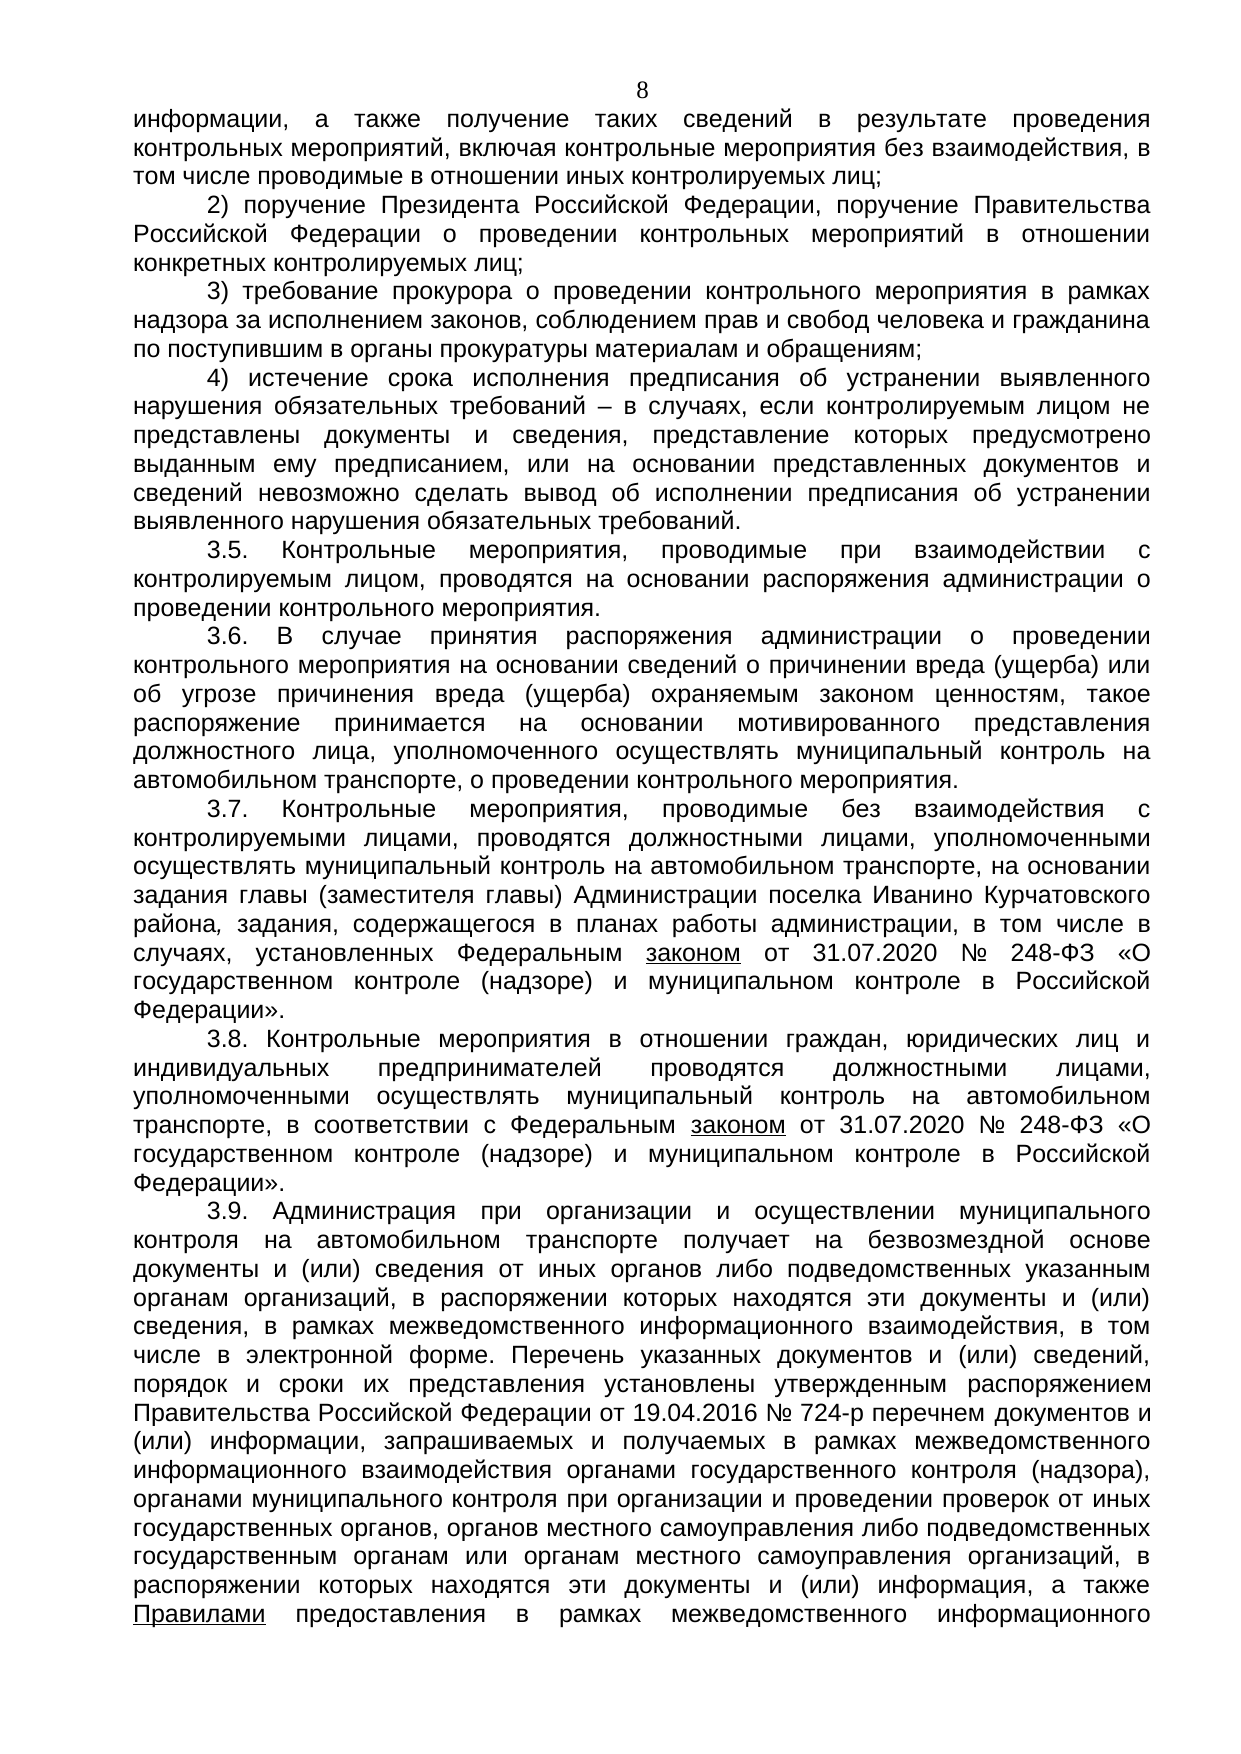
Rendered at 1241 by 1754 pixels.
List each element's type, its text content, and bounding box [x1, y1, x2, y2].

text 2) поручение Президента Российской Федерации, поручение Правительства Российской Федерации о проведении контрольных мероприятий в отношении конкретных контролируемых лиц; [133, 190, 1152, 276]
text 3.8. Контрольные мероприятия в отношении граждан, юридических лиц и индивидуальных предпринимателей проводятся должностными лицами, уполномоченными осуществлять муниципальный контроль на автомобильном транспорте, в соответствии с Федеральным законом от 31.07.2020 № 248-ФЗ «О государственном контроле (надзоре) и муниципальном контроле в Российской Федерации». [133, 1024, 1152, 1196]
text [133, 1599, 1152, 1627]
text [133, 1196, 1152, 1426]
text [133, 104, 1152, 190]
text 3.6. В случае принятия распоряжения администрации о проведении контрольного мероприятия на основании сведений о причинении вреда (ущерба) или об угрозе причинения вреда (ущерба) охраняемым законом ценностям, такое распоряжение принимается на основании мотивированного представления должностного лица, уполномоченного осуществлять муниципальный контроль на автомобильном транспорте, о проведении контрольного мероприятия. [133, 621, 1152, 794]
text 3) требование прокурора о проведении контрольного мероприятия в рамках надзора за исполнением законов, соблюдением прав и свобод человека и гражданина по поступившим в органы прокуратуры материалам и обращениям; [133, 276, 1152, 362]
text 4) истечение срока исполнения предписания об устранении выявленного нарушения обязательных требований – в случаях, если контролируемым лицом не представлены документы и сведения, представление которых предусмотрено выданным ему предписанием, или на основании представленных документов и сведений невозможно сделать вывод об исполнении предписания об устранении выявленного нарушения обязательных требований. [133, 362, 1152, 535]
text 3.5. Контрольные мероприятия, проводимые при взаимодействии с контролируемым лицом, проводятся на основании распоряжения администрации о проведении контрольного мероприятия. [133, 535, 1152, 621]
text 3.7. Контрольные мероприятия, проводимые без взаимодействия с контролируемыми лицами, проводятся должностными лицами, уполномоченными осуществлять муниципальный контроль на автомобильном транспорте, на основании задания главы (заместителя главы) Администрации поселка Иванино Курчатовского района, задания, содержащегося в планах работы администрации, в том числе в случаях, установленных Федеральным законом от 31.07.2020 № 248-ФЗ «О государственном контроле (надзоре) и муниципальном контроле в Российской Федерации». [133, 794, 1152, 1024]
